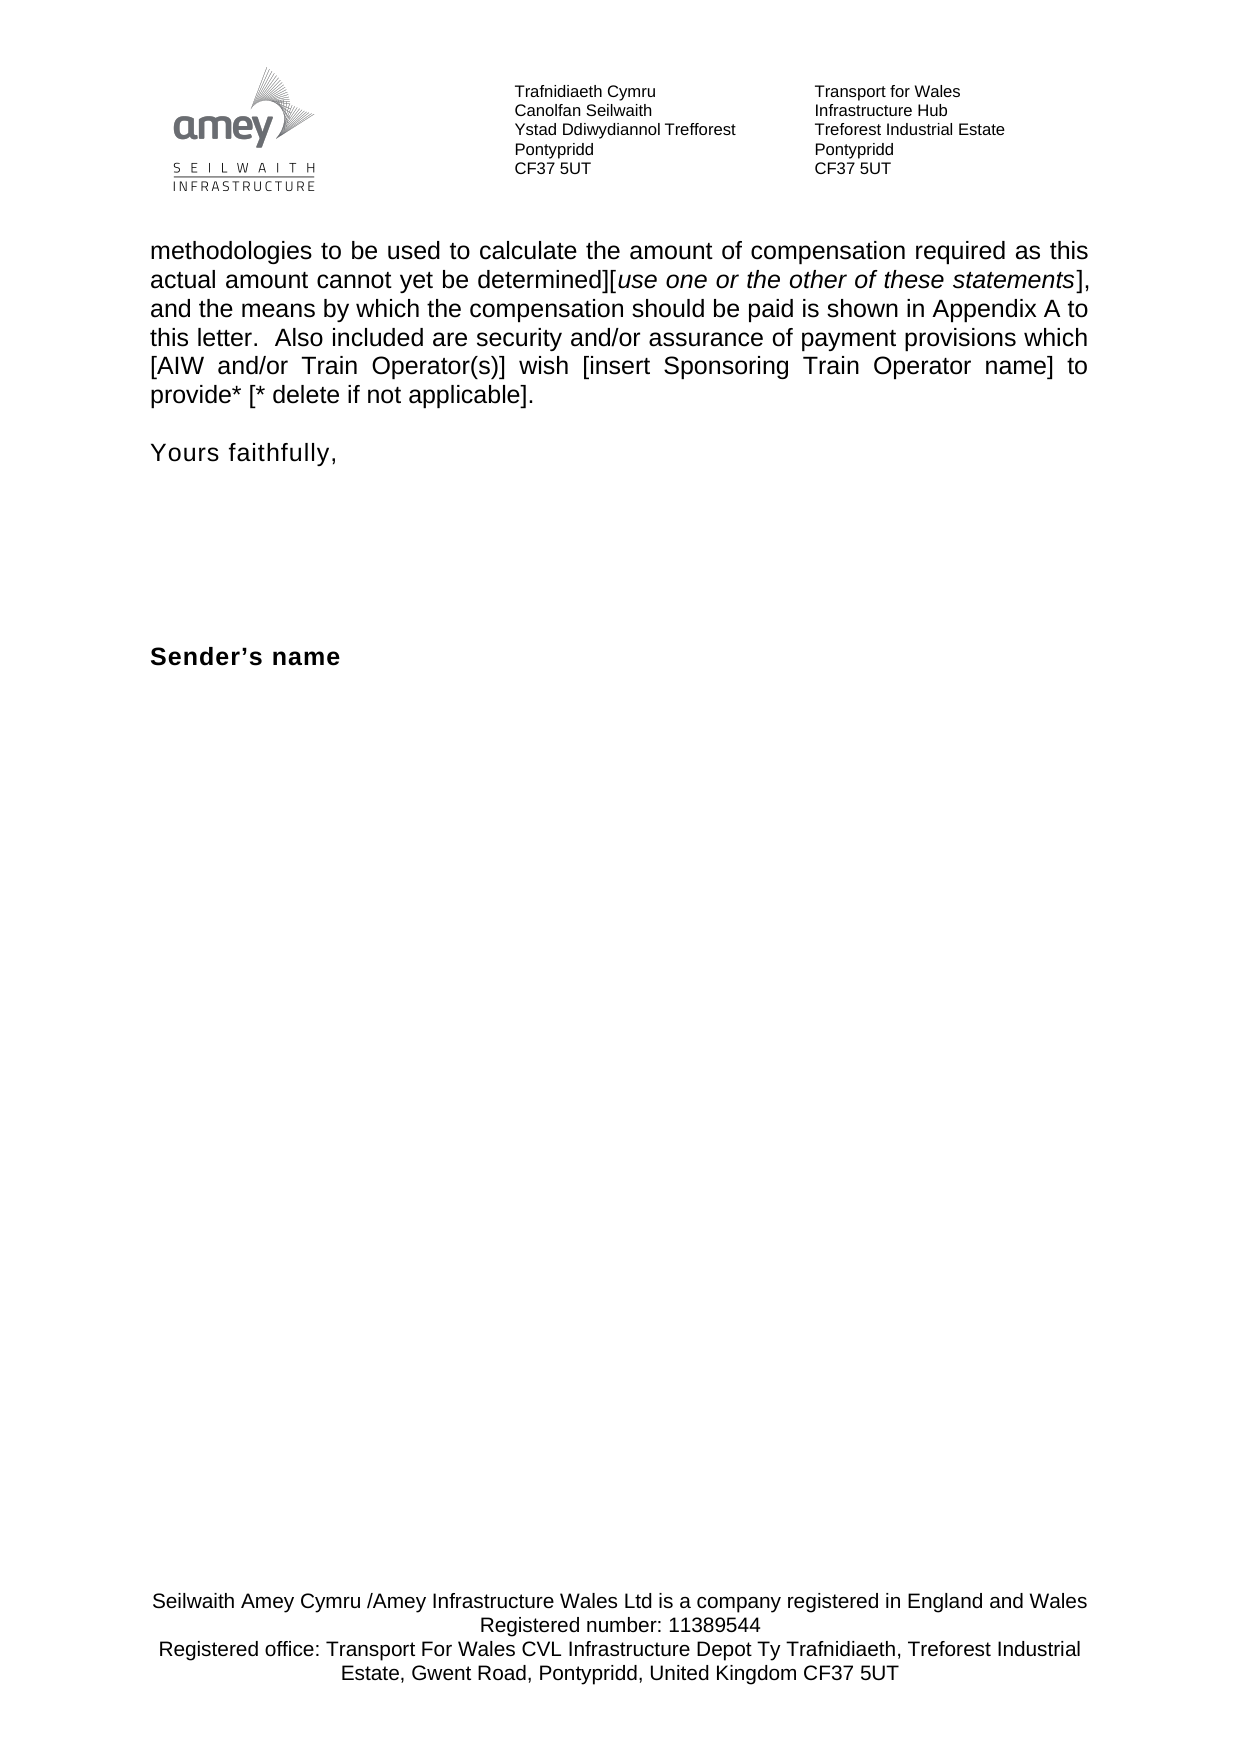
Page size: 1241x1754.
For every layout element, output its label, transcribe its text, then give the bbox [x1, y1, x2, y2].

text Yours faithfully, [150, 438, 1090, 467]
text Sender’s name [150, 642, 1090, 671]
picture [150, 44, 338, 215]
